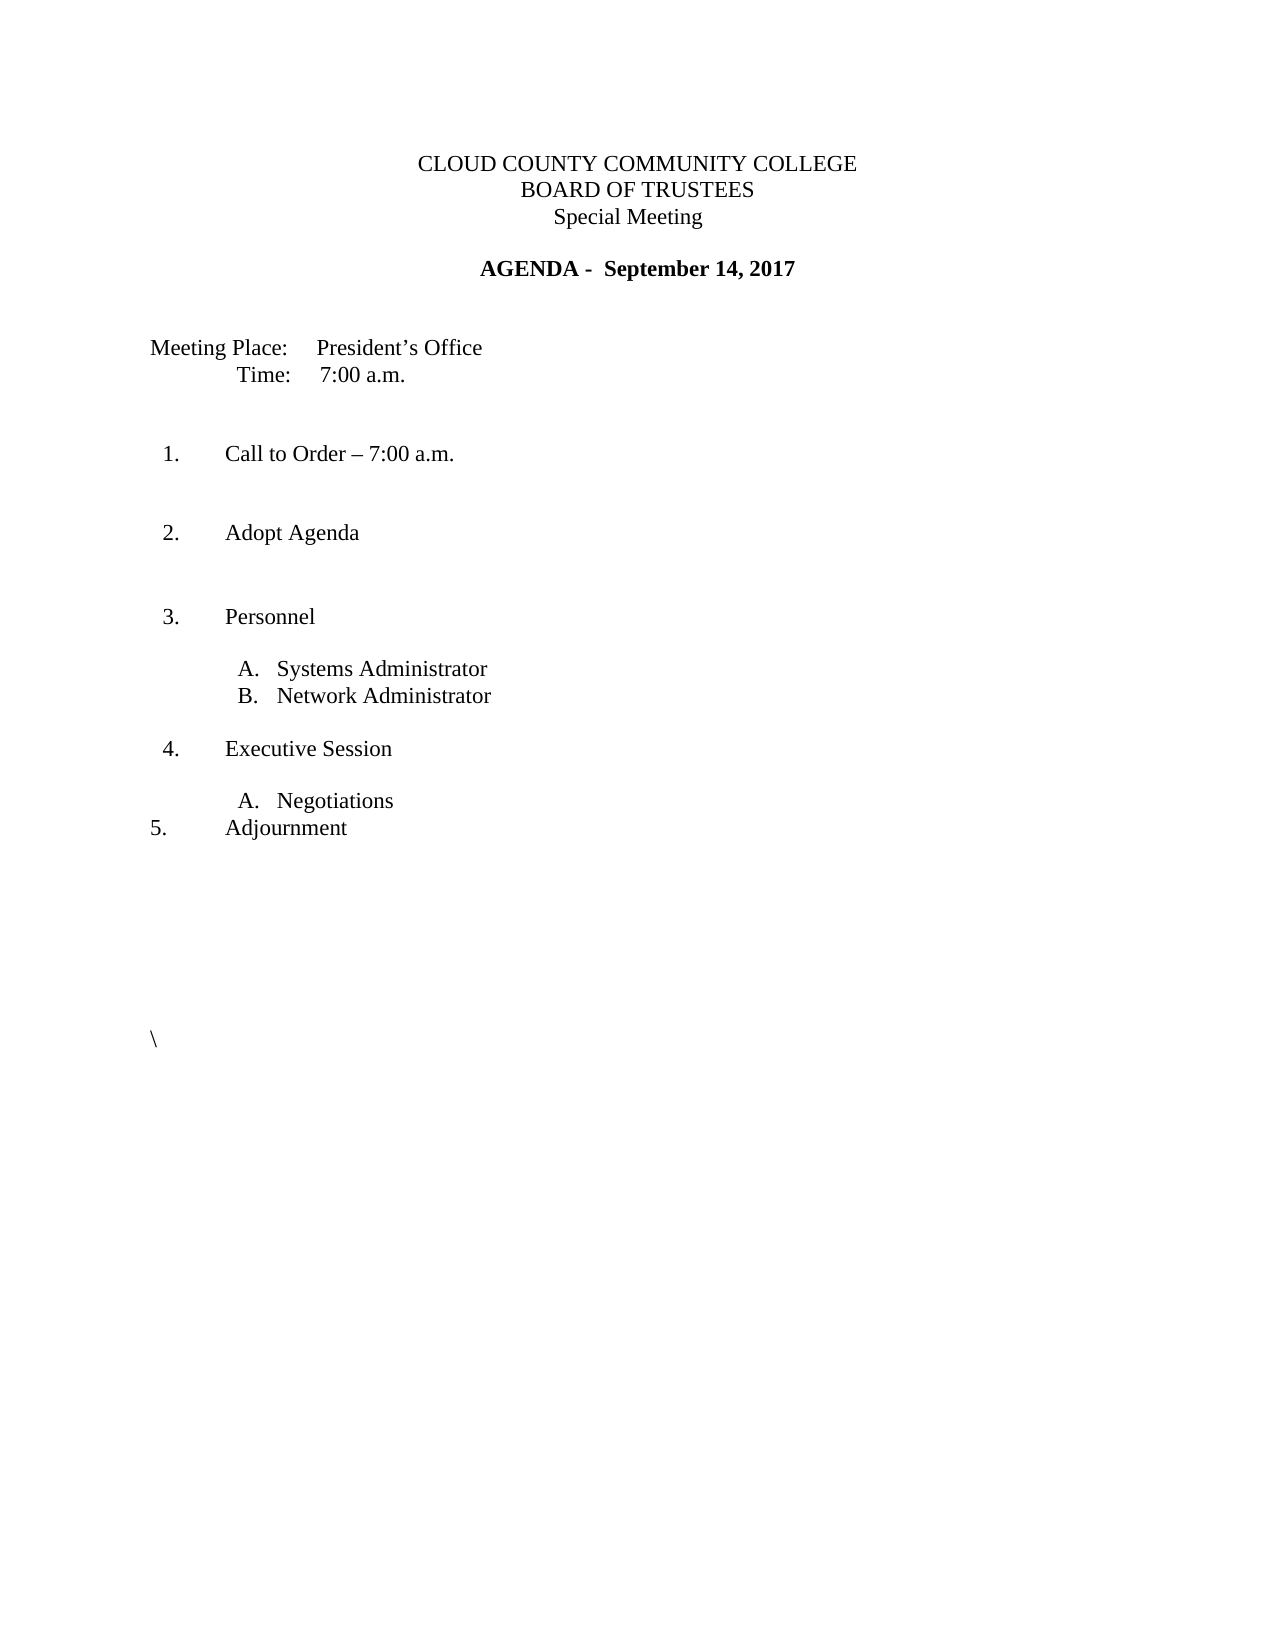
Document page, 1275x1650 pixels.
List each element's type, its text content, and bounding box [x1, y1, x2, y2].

list Personnel [162, 603, 1125, 629]
text \ [150, 1024, 1125, 1053]
text Special Meeting [150, 203, 1106, 229]
list Systems Administrator [237, 656, 1125, 682]
text AGENDA - September 14, 2017 [150, 255, 1125, 282]
list Call to Order – 7:00 a.m. [162, 440, 1125, 466]
text Meeting Place: President’s Office [150, 334, 1125, 361]
list Network Administrator [237, 682, 1125, 708]
text BOARD OF TRUSTEES [150, 176, 1125, 203]
list Executive Session [162, 734, 1125, 761]
list Negotiations [237, 787, 1125, 814]
list Adopt Agenda [162, 519, 1125, 545]
text CLOUD COUNTY COMMUNITY COLLEGE [150, 150, 1125, 176]
text Time: 7:00 a.m. [150, 361, 1125, 387]
text 5. Adjournment [150, 814, 1125, 840]
